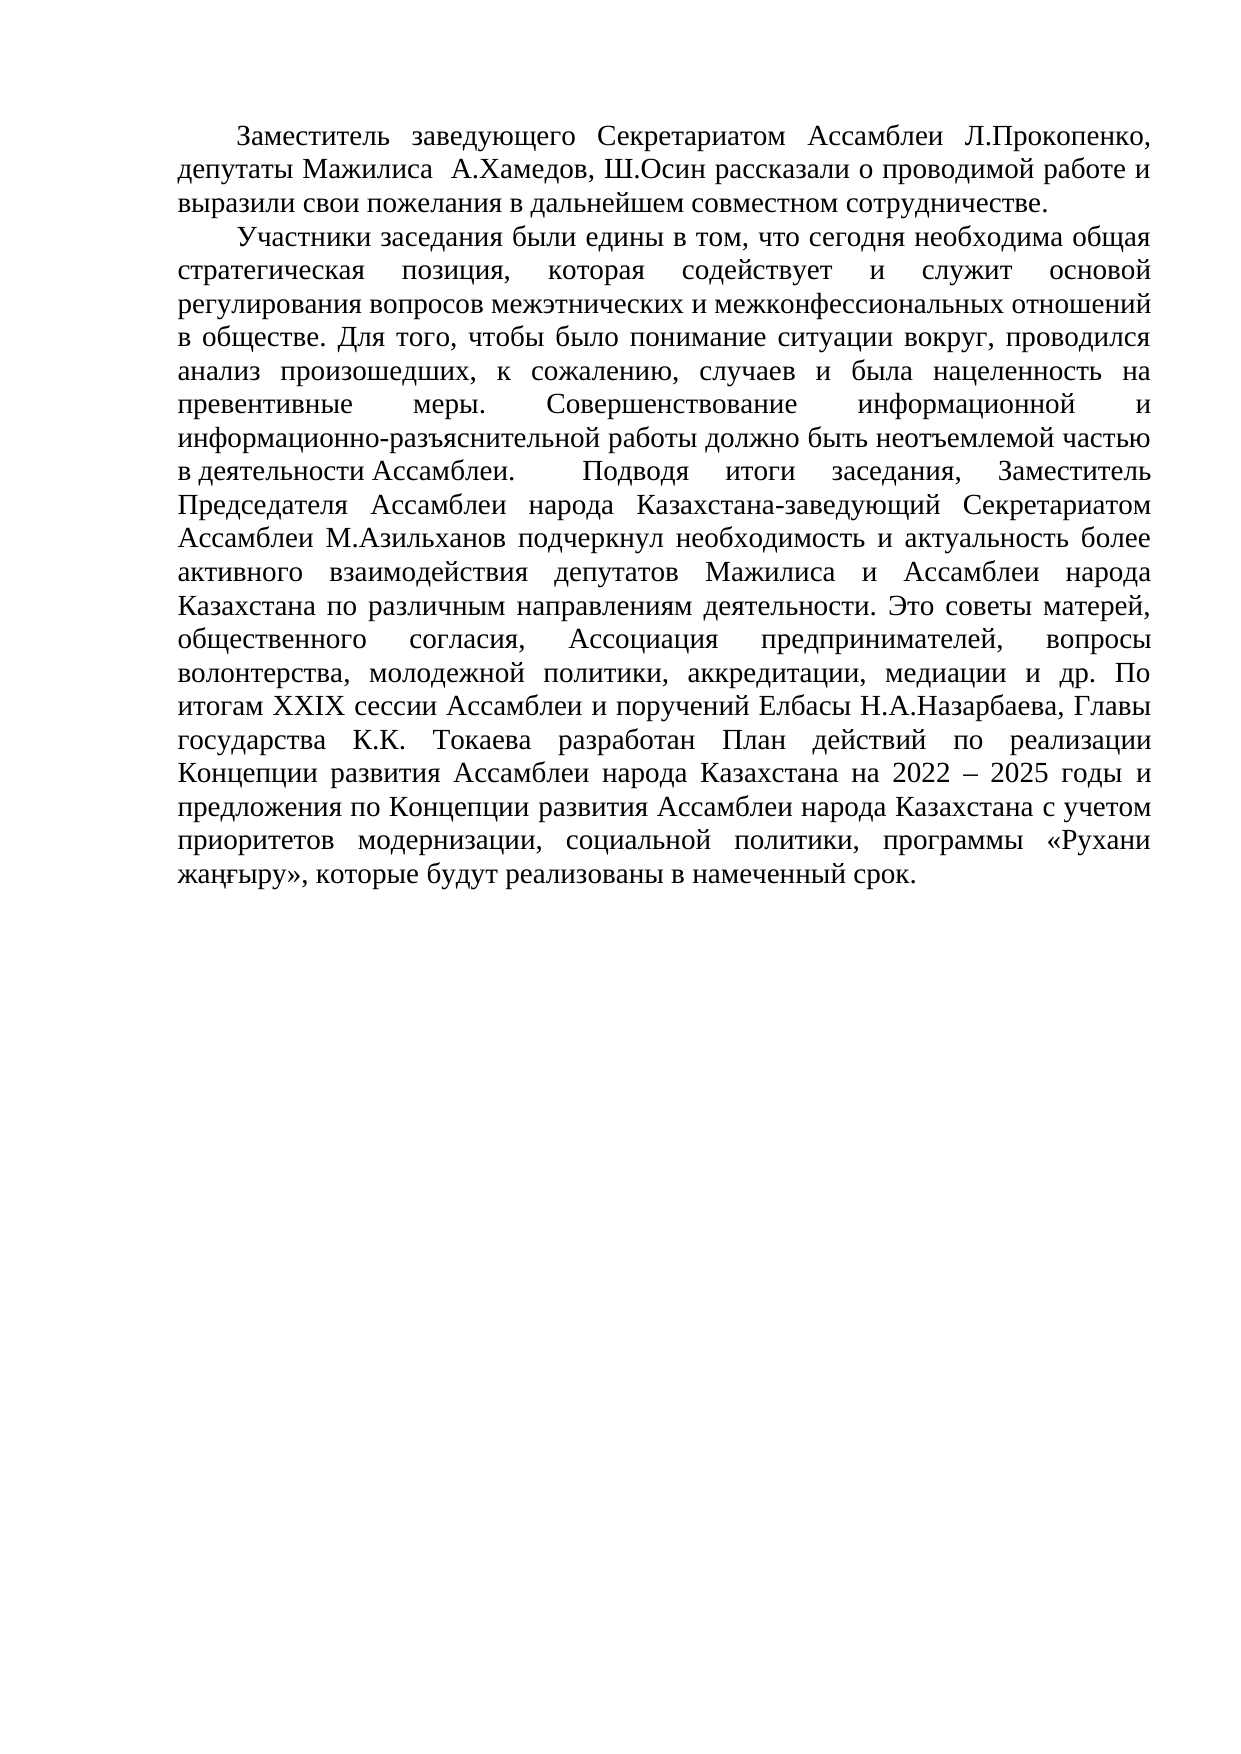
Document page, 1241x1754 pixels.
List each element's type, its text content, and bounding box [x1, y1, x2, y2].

text Участники заседания были едины в том, что сегодня необходима общая стратегическая позиция, которая содействует и служит основой регулирования вопросов межэтнических и межконфессиональных отношений в обществе. Для того, чтобы было понимание ситуации вокруг, проводился анализ произошедших, к сожалению, случаев и была нацеленность на превентивные меры. Совершенствование информационной и информационно-разъяснительной работы должно быть неотъемлемой частью в деятельности Ассамблеи. Подводя итоги заседания, Заместитель Председателя Ассамблеи народа Казахстана-заведующий Секретариатом Ассамблеи М.Азильханов подчеркнул необходимость и актуальность более активного взаимодействия депутатов Мажилиса и Ассамблеи народа Казахстана по различным направлениям деятельности. Это советы матерей, общественного согласия, Ассоциация предпринимателей, вопросы волонтерства, молодежной политики, аккредитации, медиации и др. По итогам ХХІХ сессии Ассамблеи и поручений Елбасы Н.А.Назарбаева, Главы государства К.К. Токаева разработан План действий по реализации Концепции развития Ассамблеи народа Казахстана на 2022 – 2025 годы и предложения по Концепции развития Ассамблеи народа Казахстана с учетом приоритетов модернизации, социальной политики, программы «Рухани жаңғыру», которые будут реализованы в намеченный срок. [177, 219, 1152, 954]
text Заместитель заведующего Секретариатом Ассамблеи Л.Прокопенко, депутаты Мажилиса А.Хамедов, Ш.Осин рассказали о проводимой работе и выразили свои пожелания в дальнейшем совместном сотрудничестве. [177, 118, 1152, 219]
